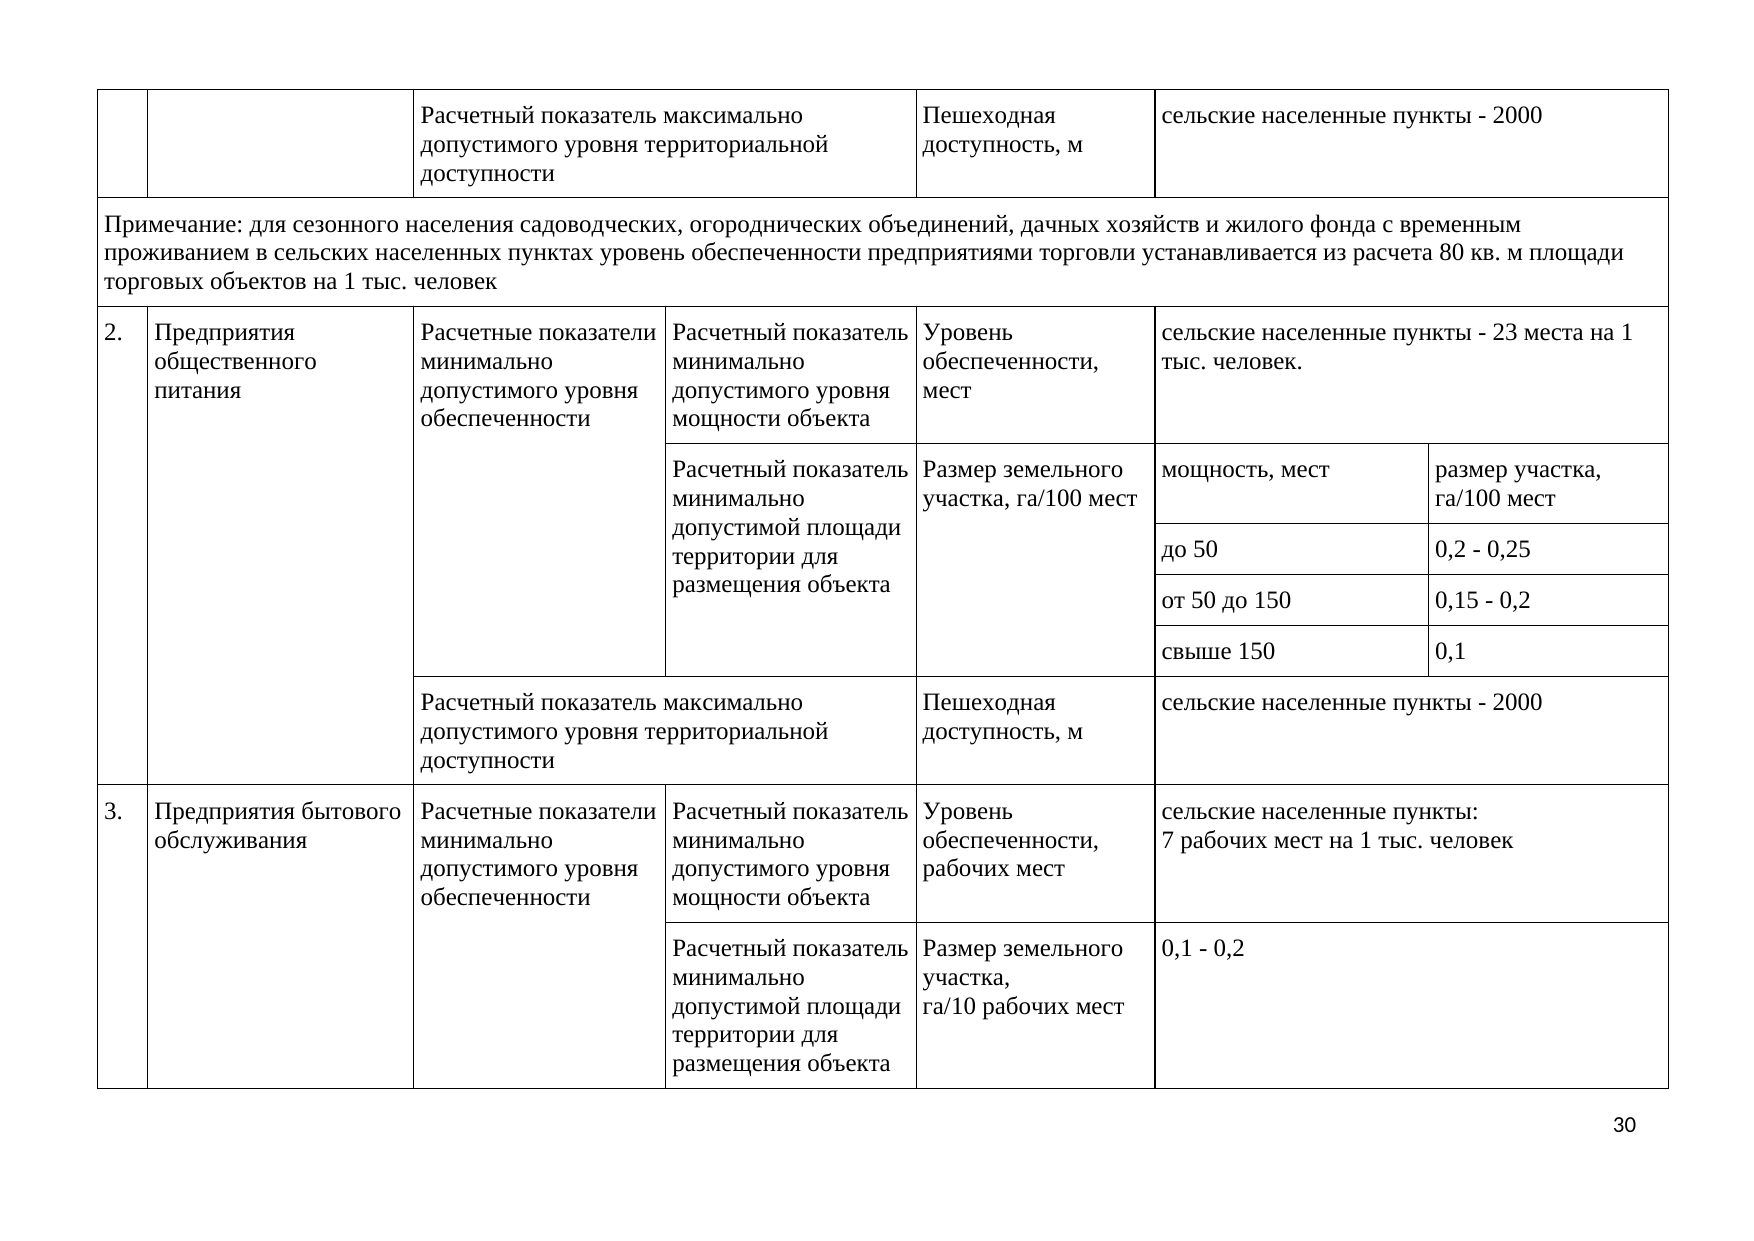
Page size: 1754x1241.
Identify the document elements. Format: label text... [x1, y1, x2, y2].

table_cell Пешеходная доступность, м [917, 90, 1154, 197]
table_cell от 50 до 150 [1156, 575, 1428, 625]
table_cell сельские населенные пункты - 23 места на 1 тыс. человек. [1156, 307, 1668, 443]
table_cell Уровень обеспеченности, мест [917, 307, 1154, 443]
table_cell 0,15 - 0,2 [1429, 575, 1668, 625]
table_cell сельские населенные пункты: 7 рабочих мест на 1 тыс. человек [1156, 785, 1668, 922]
table_cell Расчетные показатели минимально допустимого уровня обеспеченности [414, 785, 665, 1088]
table_cell Расчетный показатель максимально допустимого уровня территориальной доступности [414, 677, 916, 784]
table_cell Примечание: для сезонного населения садоводческих, огороднических объединений, дачных хозяйств и жилого фонда с временным проживанием в сельских населенных пунктах уровень обеспеченности предприятиями торговли устанавливается из расчета 80 кв. м площади торговых объектов на 1 тыс. человек [98, 198, 1668, 306]
table_cell размер участка, га/100 мест [1429, 444, 1668, 523]
table_cell Размер земельного участка, га/10 рабочих мест [917, 923, 1154, 1088]
table_cell мощность, мест [1156, 444, 1428, 523]
table_cell свыше 150 [1156, 626, 1428, 676]
table_cell Предприятия бытового обслуживания [148, 785, 413, 1088]
table_cell Расчетный показатель минимально допустимого уровня мощности объекта [666, 785, 916, 922]
table_cell Расчетные показатели минимально допустимого уровня обеспеченности [414, 307, 665, 676]
table_cell Расчетный показатель максимально допустимого уровня территориальной доступности [414, 90, 916, 197]
table_cell Пешеходная доступность, м [917, 677, 1154, 784]
table_cell до 50 [1156, 524, 1428, 574]
table_cell Размер земельного участка, га/100 мест [917, 444, 1154, 676]
table_cell Предприятия общественного питания [148, 307, 413, 784]
table_cell Уровень обеспеченности, рабочих мест [917, 785, 1154, 922]
table_cell сельские населенные пункты - 2000 [1156, 677, 1668, 784]
table_cell Расчетный показатель минимально допустимой площади территории для размещения объекта [666, 923, 916, 1088]
table_cell 3. [98, 785, 147, 1088]
table_cell 2. [98, 307, 147, 784]
table_cell 0,1 [1429, 626, 1668, 676]
table_cell сельские населенные пункты - 2000 [1156, 90, 1668, 197]
table_cell Расчетный показатель минимально допустимого уровня мощности объекта [666, 307, 916, 443]
table_cell 0,2 - 0,25 [1429, 524, 1668, 574]
table_cell Расчетный показатель минимально допустимой площади территории для размещения объекта [666, 444, 916, 676]
table_cell 0,1 - 0,2 [1156, 923, 1668, 1088]
